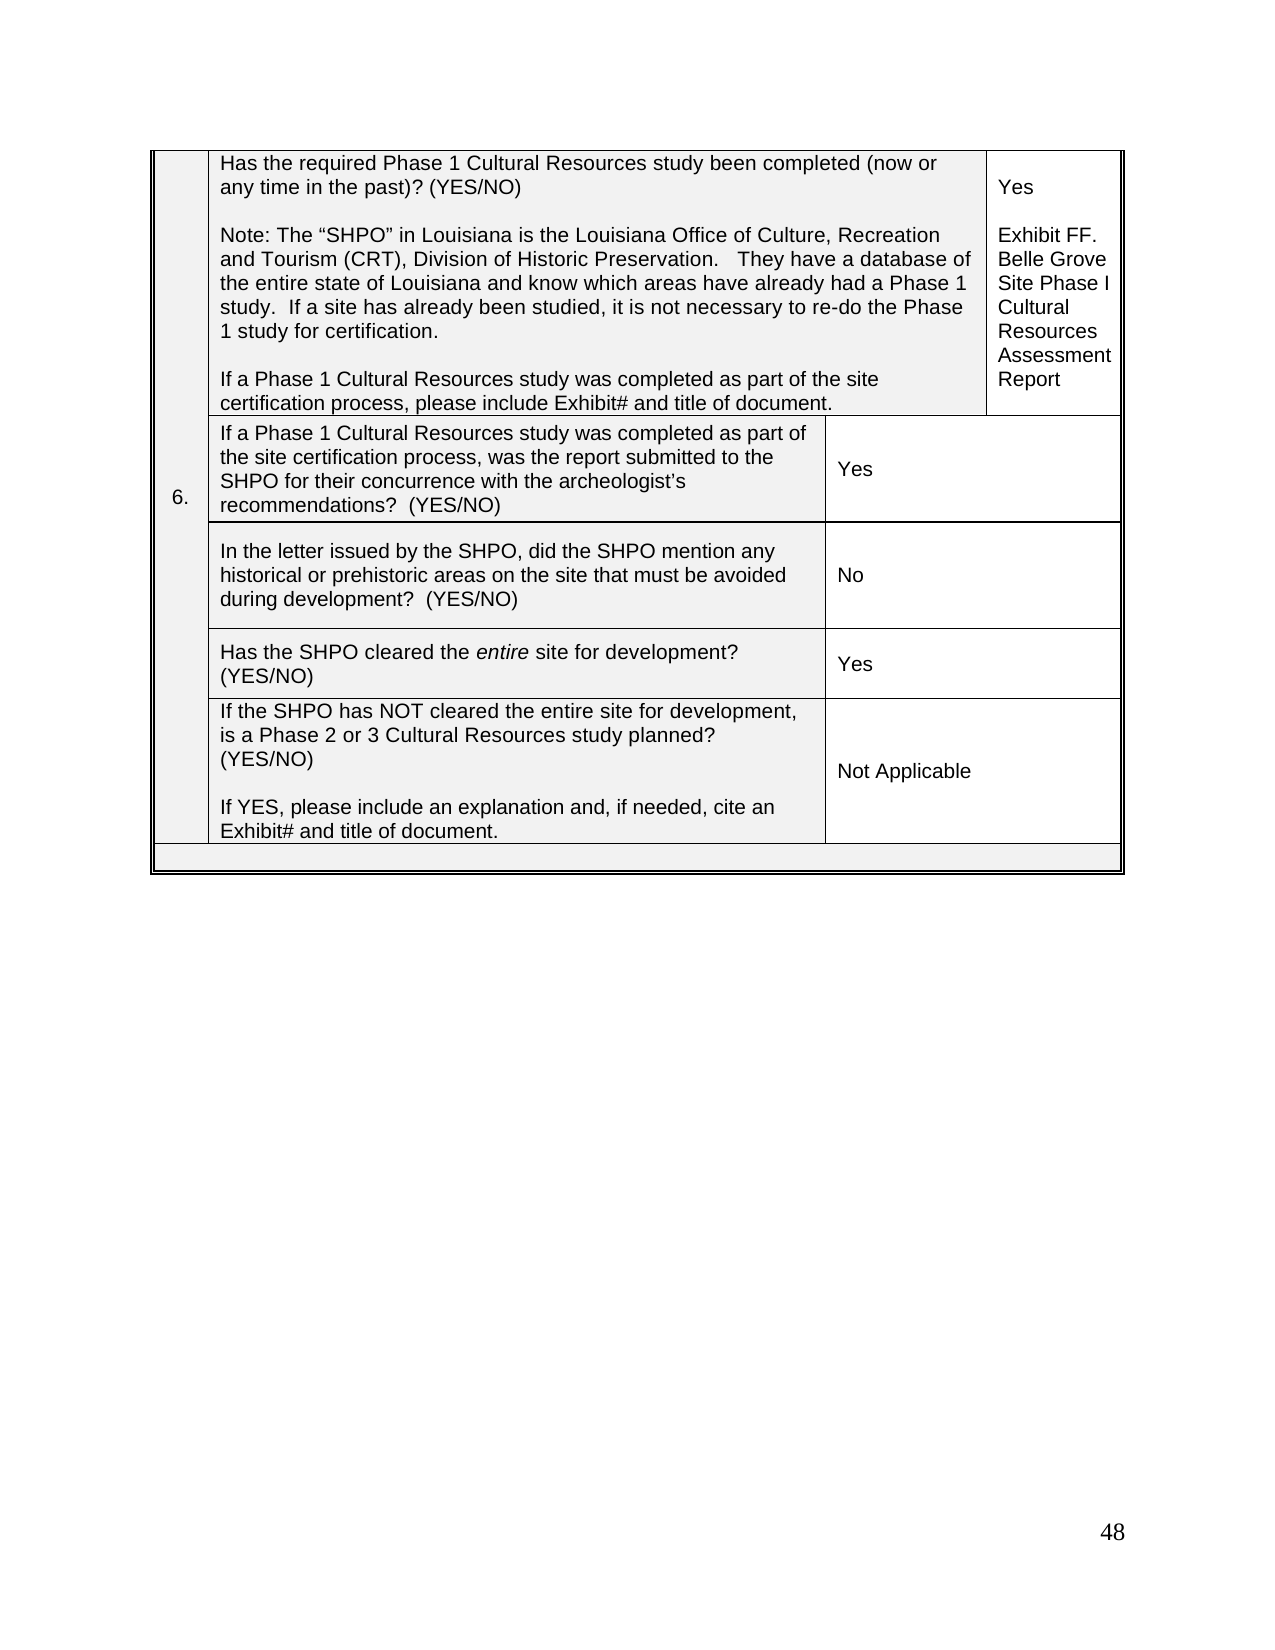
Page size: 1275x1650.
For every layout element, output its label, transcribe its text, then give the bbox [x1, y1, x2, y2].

table_cell No [826, 523, 1120, 628]
table_cell Yes [826, 416, 1120, 521]
table_cell Has the SHPO cleared the entire site for development? (YES/NO) [209, 629, 825, 698]
table_cell Has the required Phase 1 Cultural Resources study been completed (now or any time in the past)? (YES/NO) Note: The “SHPO” in Louisiana is the Louisiana Office of Culture, Recreation and Tourism (CRT), Division of Historic Preservation. They have a database of the entire state of Louisiana and know which areas have already had a Phase 1 study. If a site has already been studied, it is not necessary to re-do the Phase 1 study for certification. If a Phase 1 Cultural Resources study was completed as part of the site certification process, please include Exhibit# and title of document. [209, 151, 986, 414]
table_cell Yes [826, 629, 1120, 698]
table_cell [155, 844, 1120, 870]
table_cell If a Phase 1 Cultural Resources study was completed as part of the site certification process, was the report submitted to the SHPO for their concurrence with the archeologist’s recommendations? (YES/NO) [209, 416, 825, 521]
table_cell In the letter issued by the SHPO, did the SHPO mention any historical or prehistoric areas on the site that must be avoided during development? (YES/NO) [209, 523, 825, 628]
table_cell If the SHPO has NOT cleared the entire site for development, is a Phase 2 or 3 Cultural Resources study planned? (YES/NO) If YES, please include an explanation and, if needed, cite an Exhibit# and title of document. [209, 699, 825, 843]
table_cell 6. [155, 151, 208, 843]
table_cell Not Applicable [826, 699, 1120, 843]
table_cell Yes Exhibit FF. Belle Grove Site Phase I Cultural Resources Assessment Report [987, 151, 1120, 414]
